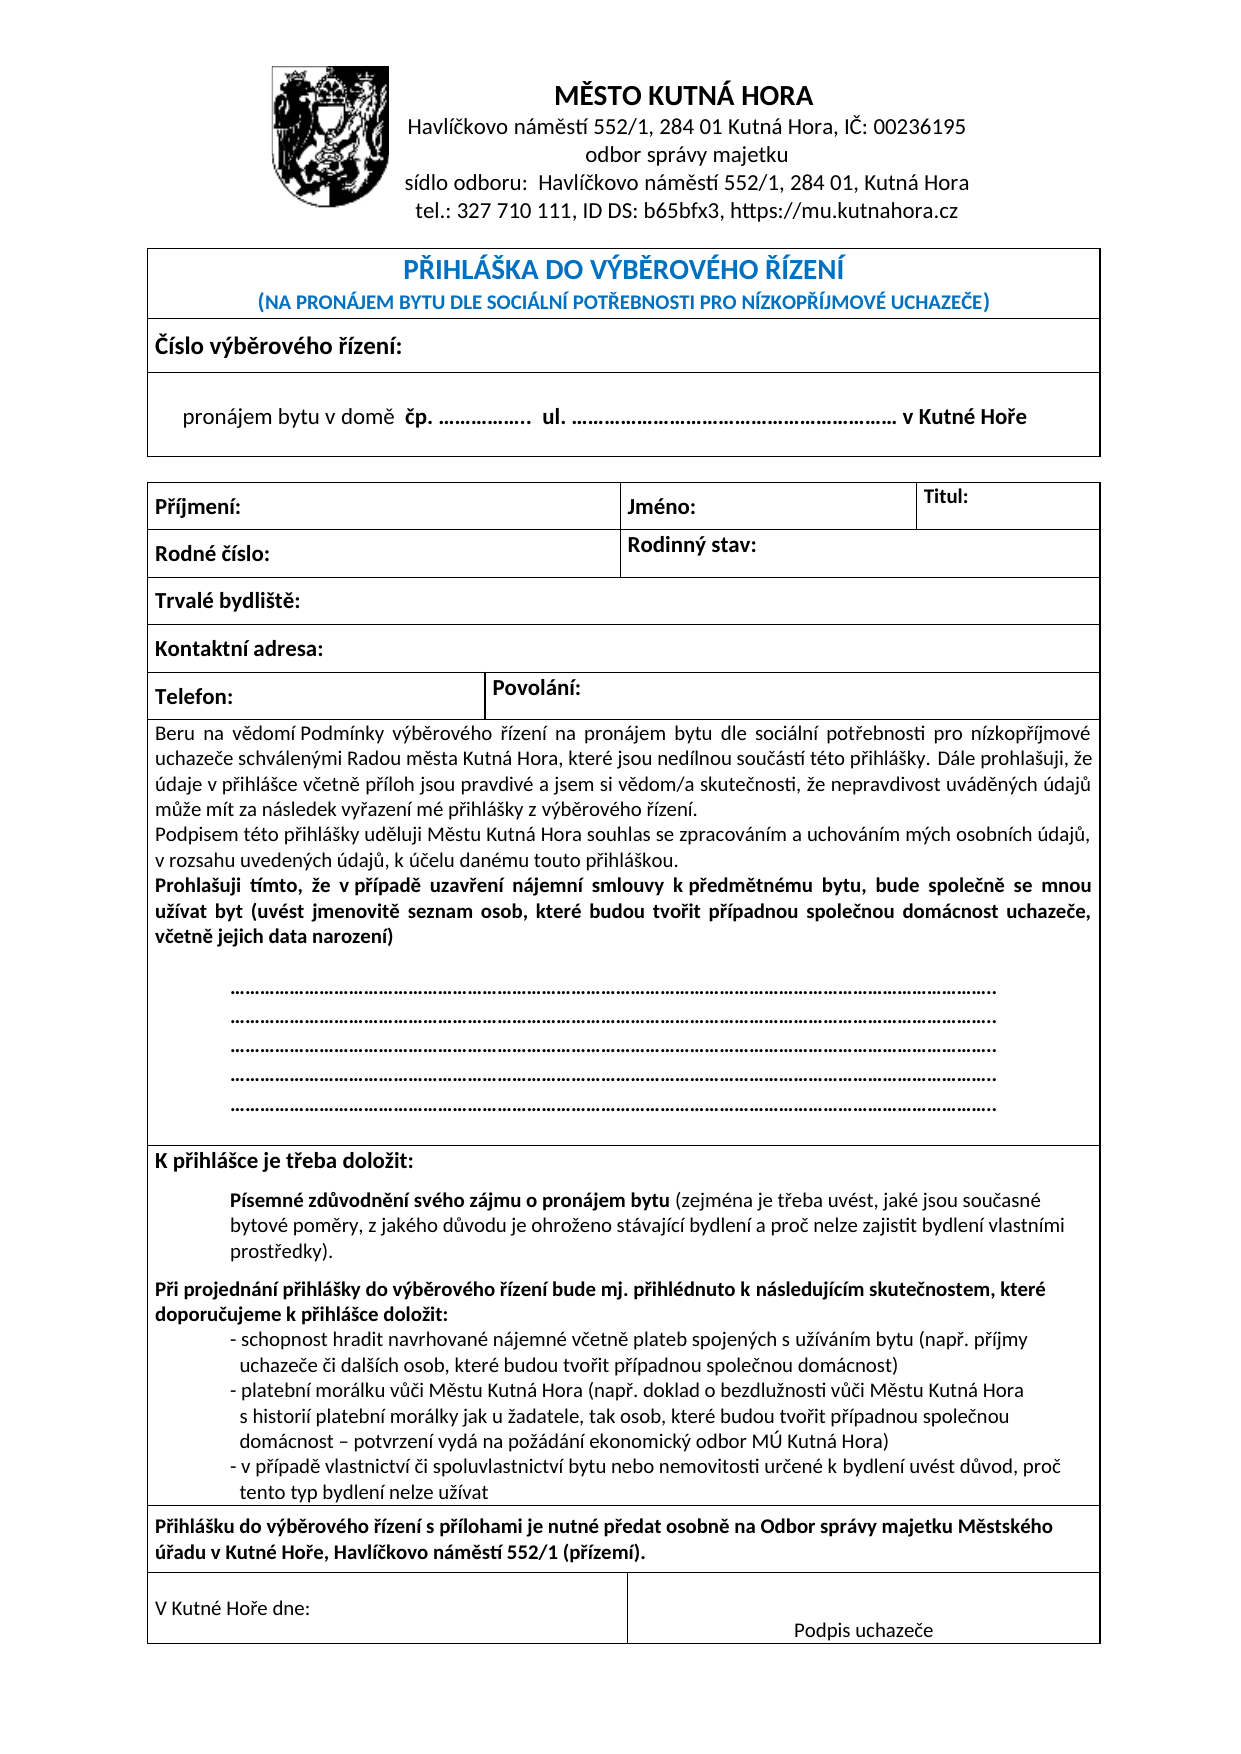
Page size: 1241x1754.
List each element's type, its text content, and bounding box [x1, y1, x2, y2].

table_cell Rodinný stav: [621, 530, 1099, 577]
table_header [264, 43, 397, 232]
table_header MĚSTO KUTNÁ HORA Havlíčkovo náměstí 552/1, 284 01 Kutná Hora, IČ: 00236195 odbor správy majetku sídlo odboru: Havlíčkovo náměstí 552/1, 284 01, Kutná Hora tel.: 327 710 111, ID DS: b65bfx3, https://mu.kutnahora.cz [397, 43, 977, 232]
table_cell V Kutné Hoře dne: [148, 1573, 627, 1643]
table_cell Beru na vědomí Podmínky výběrového řízení na pronájem bytu dle sociální potřebnosti pro nízkopříjmové uchazeče schválenými Radou města Kutná Hora, které jsou nedílnou součástí této přihlášky. Dále prohlašuji, že údaje v přihlášce včetně příloh jsou pravdivé a jsem si vědom/a skutečnosti, že nepravdivost uváděných údajů může mít za následek vyřazení mé přihlášky z výběrového řízení. Podpisem této přihlášky uděluji Městu Kutná Hora souhlas se zpracováním a uchováním mých osobních údajů, v rozsahu uvedených údajů, k účelu danému touto přihláškou. Prohlašuji tímto, že v případě uzavření nájemní smlouvy k předmětnému bytu, bude společně se mnou užívat byt (uvést jmenovitě seznam osob, které budou tvořit případnou společnou domácnost uchazeče, včetně jejich data narození) ……………………………………………………………………………………………………………………………………….. ……………………………………………………………………………………………………………………………………….. ……………………………………………………………………………………………………………………………………….. ……………………………………………………………………………………………………………………………………….. ……………………………………………………………………………………………………………………………………….. [148, 720, 1099, 1145]
picture [271, 66, 389, 209]
table_cell Kontaktní adresa: [148, 625, 1099, 672]
table_cell Telefon: [148, 673, 484, 719]
table_header Jméno: [621, 483, 916, 529]
table_cell Podpis uchazeče [628, 1573, 1099, 1643]
table_cell Trvalé bydliště: [148, 578, 1099, 624]
table_cell K přihlášce je třeba doložit: Písemné zdůvodnění svého zájmu o pronájem bytu (zejména je třeba uvést, jaké jsou současné bytové poměry, z jakého důvodu je ohroženo stávající bydlení a proč nelze zajistit bydlení vlastními prostředky). Při projednání přihlášky do výběrového řízení bude mj. přihlédnuto k následujícím skutečnostem, které doporučujeme k přihlášce doložit: - schopnost hradit navrhované nájemné včetně plateb spojených s užíváním bytu (např. příjmy uchazeče či dalších osob, které budou tvořit případnou společnou domácnost) - platební morálku vůči Městu Kutná Hora (např. doklad o bezdlužnosti vůči Městu Kutná Hora s historií platební morálky jak u žadatele, tak osob, které budou tvořit případnou společnou domácnost – potvrzení vydá na požádání ekonomický odbor MÚ Kutná Hora) - v případě vlastnictví či spoluvlastnictví bytu nebo nemovitosti určené k bydlení uvést důvod, proč tento typ bydlení nelze užívat [148, 1146, 1099, 1504]
table_cell Přihlášku do výběrového řízení s přílohami je nutné předat osobně na Odbor správy majetku Městského úřadu v Kutné Hoře, Havlíčkovo náměstí 552/1 (přízemí). [148, 1506, 1099, 1572]
table_header Titul: [917, 483, 1099, 529]
table_header PŘIHLÁŠKA DO VÝBĚROVÉHO ŘÍZENÍ (NA PRONÁJEM BYTU DLE SOCIÁLNÍ POTŘEBNOSTI PRO NÍZKOPŘÍJMOVÉ UCHAZEČE) [148, 249, 1099, 318]
table_cell Rodné číslo: [148, 530, 620, 577]
table_cell pronájem bytu v domě čp. …………….. ul. …………………………………………………… v Kutné Hoře [148, 373, 1099, 456]
table_header Příjmení: [148, 483, 620, 529]
table_cell Číslo výběrového řízení: [148, 319, 1099, 372]
table_cell Povolání: [486, 673, 1099, 719]
